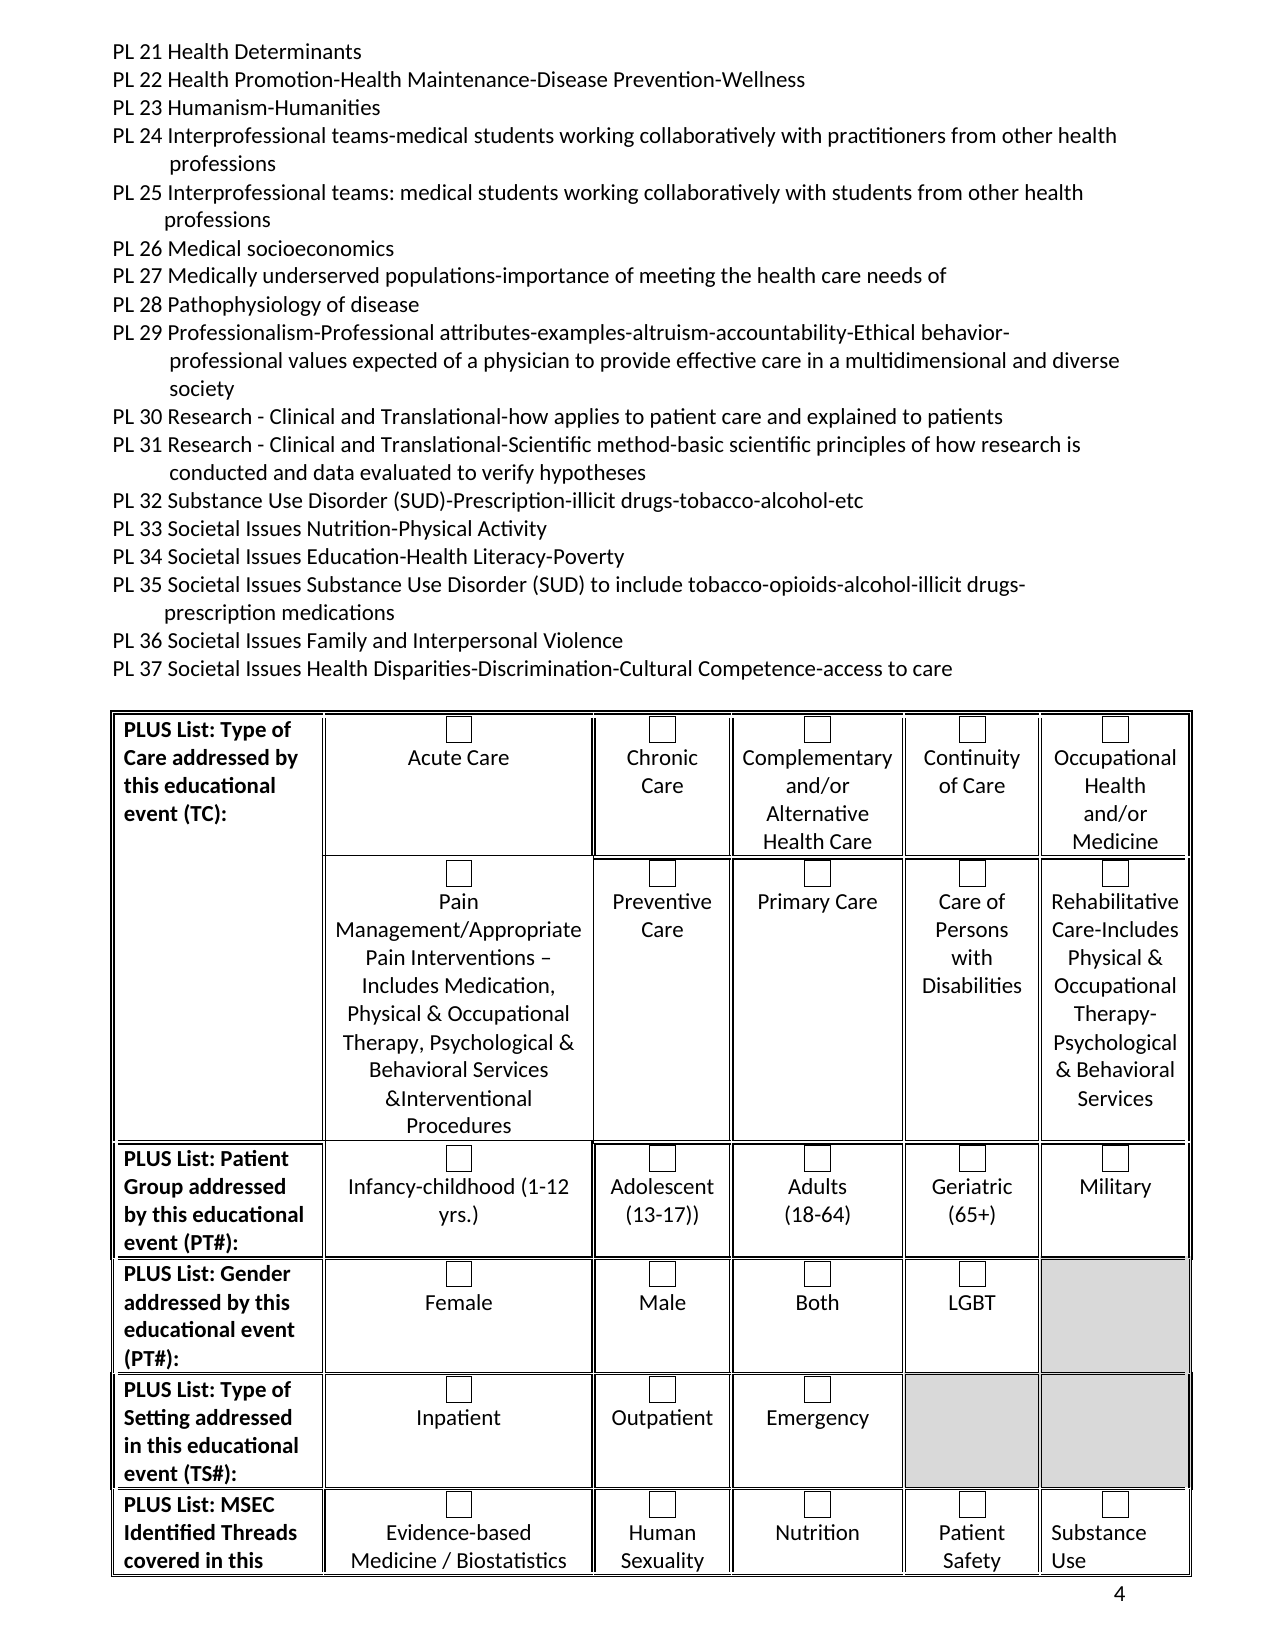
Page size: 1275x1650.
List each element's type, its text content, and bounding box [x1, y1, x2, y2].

text PL 27 Medically underserved populations-importance of meeting the health care needs of [112, 262, 1125, 290]
table_cell Nutrition [731, 1487, 904, 1574]
text PL 36 Societal Issues Family and Interpersonal Violence [112, 626, 1125, 654]
table_cell Inpatient [326, 1375, 591, 1487]
text PL 35 Societal Issues Substance Use Disorder (SUD) to include tobacco-opioids-alcohol-illicit drugs- [112, 570, 1125, 598]
table_cell Human Sexuality [593, 1487, 731, 1574]
table_cell Emergency [734, 1375, 902, 1487]
table_cell Male [596, 1260, 729, 1372]
table_cell Primary Care [734, 860, 902, 1140]
table_cell [906, 1375, 1038, 1487]
table_header PLUS List: Type of Care addressed by this educational event (TC): [113, 712, 324, 1140]
table_header Acute Care [324, 714, 593, 855]
text professional values expected of a physician to provide effective care in a multidimensional and diverse [112, 346, 1125, 374]
text PL 32 Substance Use Disorder (SUD)-Prescription-illicit drugs-tobacco-alcohol-etc [112, 486, 1125, 514]
table_cell LGBT [906, 1260, 1038, 1372]
table_cell Military [1040, 1140, 1191, 1256]
table_header Chronic Care [593, 712, 731, 855]
text PL 30 Research - Clinical and Translational-how applies to patient care and explained to patients [112, 402, 1125, 430]
table_cell PLUS List: Patient Group addressed by this educational event (PT#): [113, 1140, 324, 1256]
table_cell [324, 1490, 593, 1574]
table_header Complementary and/or Alternative Health Care [731, 712, 904, 855]
table_cell Female [326, 1260, 591, 1372]
table_cell Geriatric (65+) [906, 1145, 1038, 1256]
table_cell PLUS List: Gender addressed by this educational event (PT#): [114, 1256, 322, 1372]
text PL 26 Medical socioeconomics [112, 234, 1125, 262]
table_cell Preventive Care [594, 860, 729, 1140]
table_cell Infancy-childhood (1-12 yrs.) [326, 1141, 591, 1256]
text PL 34 Societal Issues Education-Health Literacy-Poverty [112, 542, 1125, 570]
table_cell Outpatient [596, 1375, 729, 1487]
table_header Continuity of Care [904, 712, 1040, 855]
table_cell PLUS List: Type of Setting addressed in this educational event (TS#): [113, 1372, 322, 1487]
table_cell Care of Persons with Disabilities [906, 860, 1038, 1140]
text conducted and data evaluated to verify hypotheses [112, 458, 1125, 486]
text PL 28 Pathophysiology of disease [112, 290, 1125, 318]
text society [112, 374, 1125, 402]
text PL 25 Interprofessional teams: medical students working collaboratively with students from other health [112, 178, 1125, 206]
text prescription medications [112, 598, 1125, 626]
text PL 33 Societal Issues Nutrition-Physical Activity [112, 514, 1125, 542]
text PL 21 Health Determinants [112, 37, 1125, 66]
table_cell Patient Safety [904, 1487, 1040, 1574]
table_cell Both [734, 1260, 902, 1372]
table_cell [1040, 1487, 1189, 1574]
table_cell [114, 1487, 324, 1574]
text PL 22 Health Promotion-Health Maintenance-Disease Prevention-Wellness [112, 66, 1125, 93]
table_cell Rehabilitative Care-Includes Physical & Occupational Therapy-Psychological & Behavioral Services [1040, 855, 1191, 1140]
text PL 31 Research - Clinical and Translational-Scientific method-basic scientific principles of how research is [112, 430, 1125, 458]
text professions [112, 206, 1125, 234]
table_cell [1042, 1372, 1189, 1487]
text PL 37 Societal Issues Health Disparities-Discrimination-Cultural Competence-access to care [112, 654, 1125, 682]
table_cell Pain Management/Appropriate Pain Interventions – Includes Medication, Physical & Occupational Therapy, Psychological & Behavioral Services &Interventional Procedures [326, 856, 593, 1140]
text PL 23 Humanism-Humanities [112, 93, 1125, 122]
table_header Occupational Health and/or Medicine [1040, 714, 1188, 855]
table_cell [1042, 1256, 1189, 1372]
table_cell Adults (18-64) [734, 1145, 902, 1256]
text PL 29 Professionalism-Professional attributes-examples-altruism-accountability-Ethical behavior- [112, 318, 1125, 346]
table_cell Adolescent (13-17)) [596, 1145, 729, 1256]
text PL 24 Interprofessional teams-medical students working collaboratively with practitioners from other health [112, 122, 1125, 149]
text professions [112, 149, 1125, 178]
